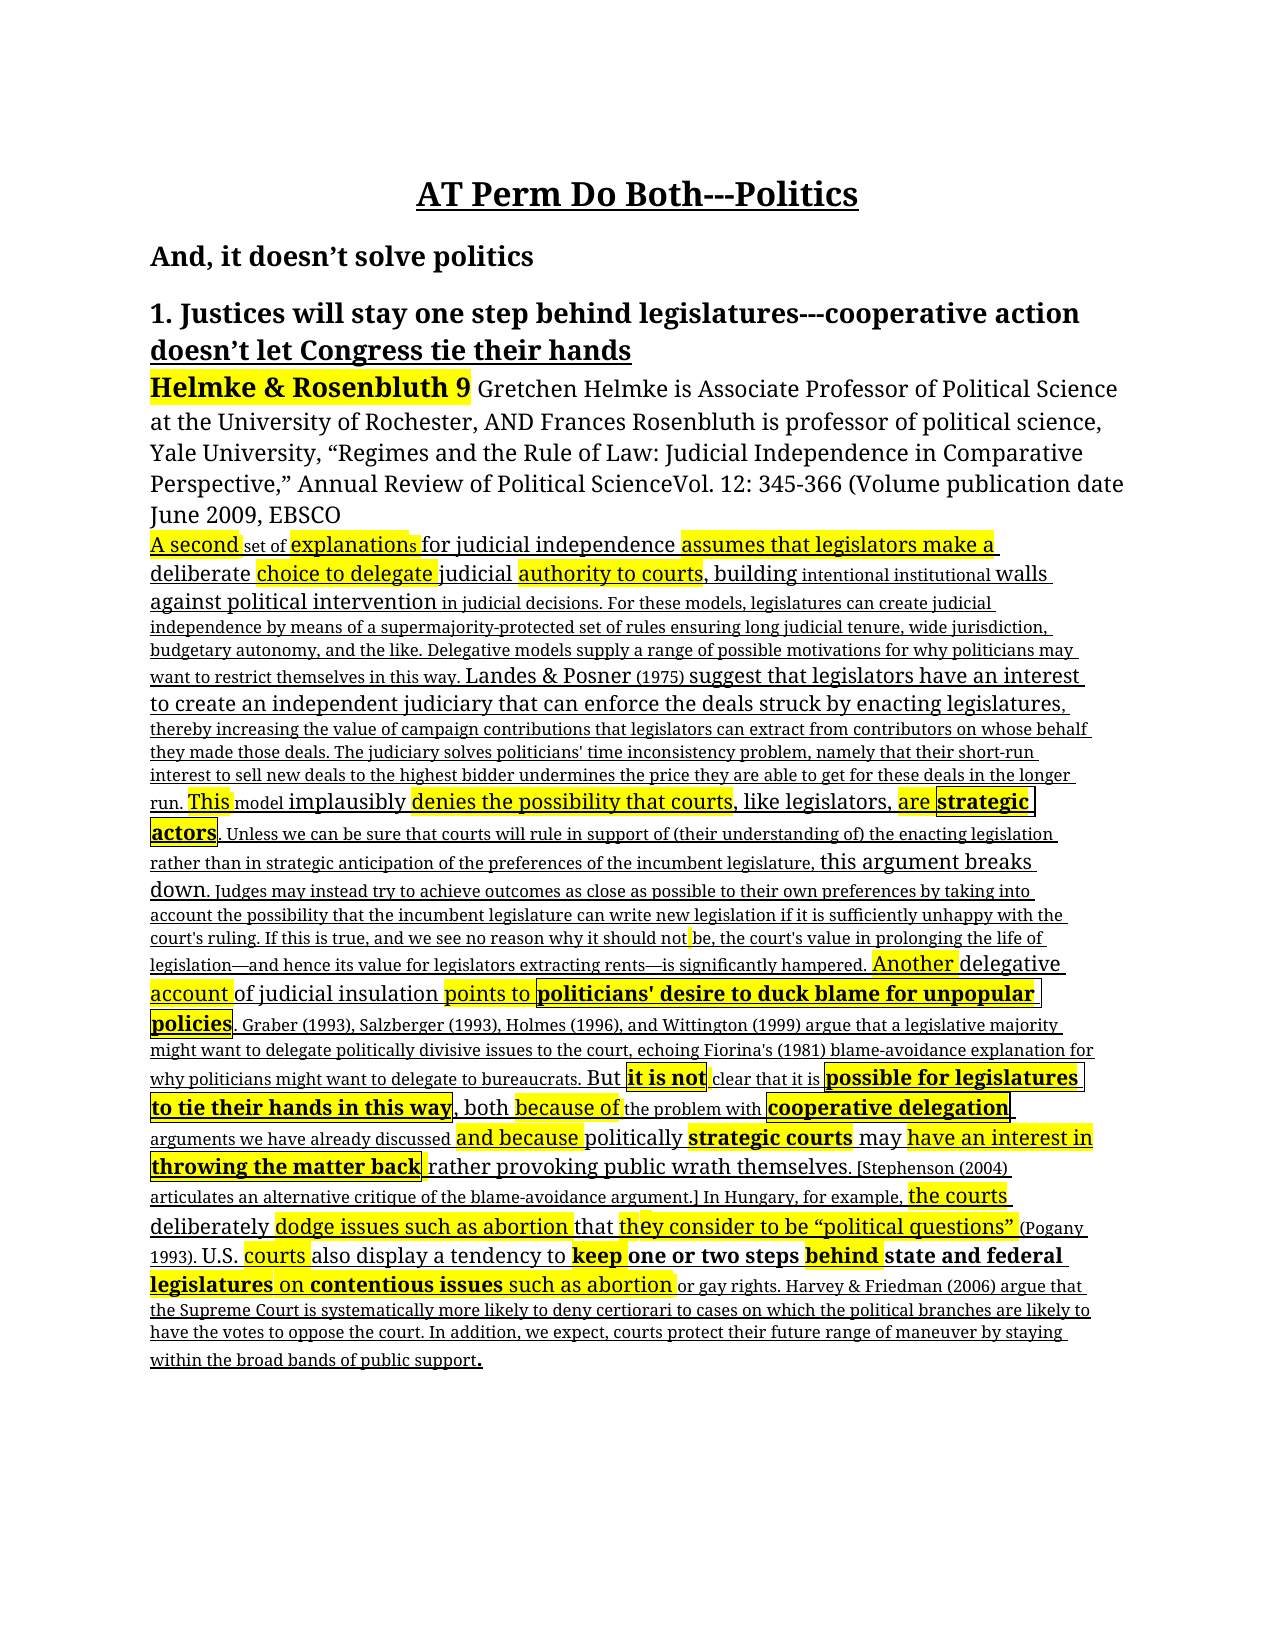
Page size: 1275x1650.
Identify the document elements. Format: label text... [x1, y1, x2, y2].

subtitle And, it doesn’t solve politics [150, 237, 1125, 274]
text A second set of explanations for judicial independence assumes that legislators make a deliberate choice to delegate judicial authority to courts, building intentional institutional walls against political intervention in judicial decisions. For these models, legislatures can create judicial independence by means of a supermajority-protected set of rules ensuring long judicial tenure, wide jurisdiction, budgetary autonomy, and the like. Delegative models supply a range of possible motivations for why politicians may want to restrict themselves in this way. Landes & Posner (1975) suggest that legislators have an interest to create an independent judiciary that can enforce the deals struck by enacting legislatures, thereby increasing the value of campaign contributions that legislators can extract from contributors on whose behalf they made those deals. The judiciary solves politicians' time inconsistency problem, namely that their short-run interest to sell new deals to the highest bidder undermines the price they are able to get for these deals in the longer run. This model implausibly denies the possibility that courts, like legislators, are strategic actors. Unless we can be sure that courts will rule in support of (their understanding of) the enacting legislation rather than in strategic anticipation of the preferences of the incumbent legislature, this argument breaks down. Judges may instead try to achieve outcomes as close as possible to their own preferences by taking into account the possibility that the incumbent legislature can write new legislation if it is sufficiently unhappy with the court's ruling. If this is true, and we see no reason why it should not be, the court's value in prolonging the life of legislation—and hence its value for legislators extracting rents—is significantly hampered. Another delegative account of judicial insulation points to politicians' desire to duck blame for unpopular policies. Graber (1993), Salzberger (1993), Holmes (1996), and Wittington (1999) argue that a legislative majority might want to delegate politically divisive issues to the court, echoing Fiorina's (1981) blame-avoidance explanation for why politicians might want to delegate to bureaucrats. But it is not clear that it is possible for legislatures to tie their hands in this way, both because of the problem with cooperative delegation arguments we have already discussed and because politically strategic courts may have an interest in throwing the matter back rather provoking public wrath themselves. [Stephenson (2004) articulates an alternative critique of the blame-avoidance argument.] In Hungary, for example, the courts deliberately dodge issues such as abortion that they consider to be “political questions” (Pogany 1993). U.S. courts also display a tendency to keep one or two steps behind state and federal legislatures on contentious issues such as abortion or gay rights. Harvey & Friedman (2006) argue that the Supreme Court is systematically more likely to deny certiorari to cases on which the political branches are likely to have the votes to oppose the court. In addition, we expect, courts protect their future range of maneuver by staying within the broad bands of public support. [150, 530, 1095, 1058]
subtitle AT Perm Do Both---Politics [150, 171, 1125, 216]
subtitle 1. Justices will stay one step behind legislatures---cooperative action doesn’t let Congress tie their hands [150, 295, 1125, 368]
text Helmke & Rosenbluth 9 Gretchen Helmke is Associate Professor of Political Science at the University of Rochester, AND Frances Rosenbluth is professor of political science, Yale University, “Regimes and the Rule of Law: Judicial Independence in Comparative Perspective,” Annual Review of Political ScienceVol. 12: 345-366 (Volume publication date June 2009, EBSCO [150, 368, 1125, 530]
text A second set of explanations for judicial independence assumes that legislators make a deliberate choice to delegate judicial authority to courts, building intentional institutional walls against political intervention in judicial decisions. For these models, legislatures can create judicial independence by means of a supermajority-protected set of rules ensuring long judicial tenure, wide jurisdiction, budgetary autonomy, and the like. Delegative models supply a range of possible motivations for why politicians may want to restrict themselves in this way. Landes & Posner (1975) suggest that legislators have an interest to create an independent judiciary that can enforce the deals struck by enacting legislatures, thereby increasing the value of campaign contributions that legislators can extract from contributors on whose behalf they made those deals. The judiciary solves politicians' time inconsistency problem, namely that their short-run interest to sell new deals to the highest bidder undermines the price they are able to get for these deals in the longer run. This model implausibly denies the possibility that courts, like legislators, are strategic actors. Unless we can be sure that courts will rule in support of (their understanding of) the enacting legislation rather than in strategic anticipation of the preferences of the incumbent legislature, this argument breaks down. Judges may instead try to achieve outcomes as close as possible to their own preferences by taking into account the possibility that the incumbent legislature can write new legislation if it is sufficiently unhappy with the court's ruling. If this is true, and we see no reason why it should not be, the court's value in prolonging the life of legislation—and hence its value for legislators extracting rents—is significantly hampered. Another delegative account of judicial insulation points to politicians' desire to duck blame for unpopular policies. Graber (1993), Salzberger (1993), Holmes (1996), and Wittington (1999) argue that a legislative majority might want to delegate politically divisive issues to the court, echoing Fiorina's (1981) blame-avoidance explanation for why politicians might want to delegate to bureaucrats. But it is not clear that it is possible for legislatures to tie their hands in this way, both because of the problem with cooperative delegation arguments we have already discussed and because politically strategic courts may have an interest in throwing the matter back rather provoking public wrath themselves. [Stephenson (2004) articulates an alternative critique of the blame-avoidance argument.] In Hungary, for example, the courts deliberately dodge issues such as abortion that they consider to be “political questions” (Pogany 1993). U.S. courts also display a tendency to keep one or two steps behind state and federal legislatures on contentious issues such as abortion or gay rights. Harvey & Friedman (2006) argue that the Supreme Court is systematically more likely to deny certiorari to cases on which the political branches are likely to have the votes to oppose the court. In addition, we expect, courts protect their future range of maneuver by staying within the broad bands of public support. [150, 1059, 1095, 1372]
